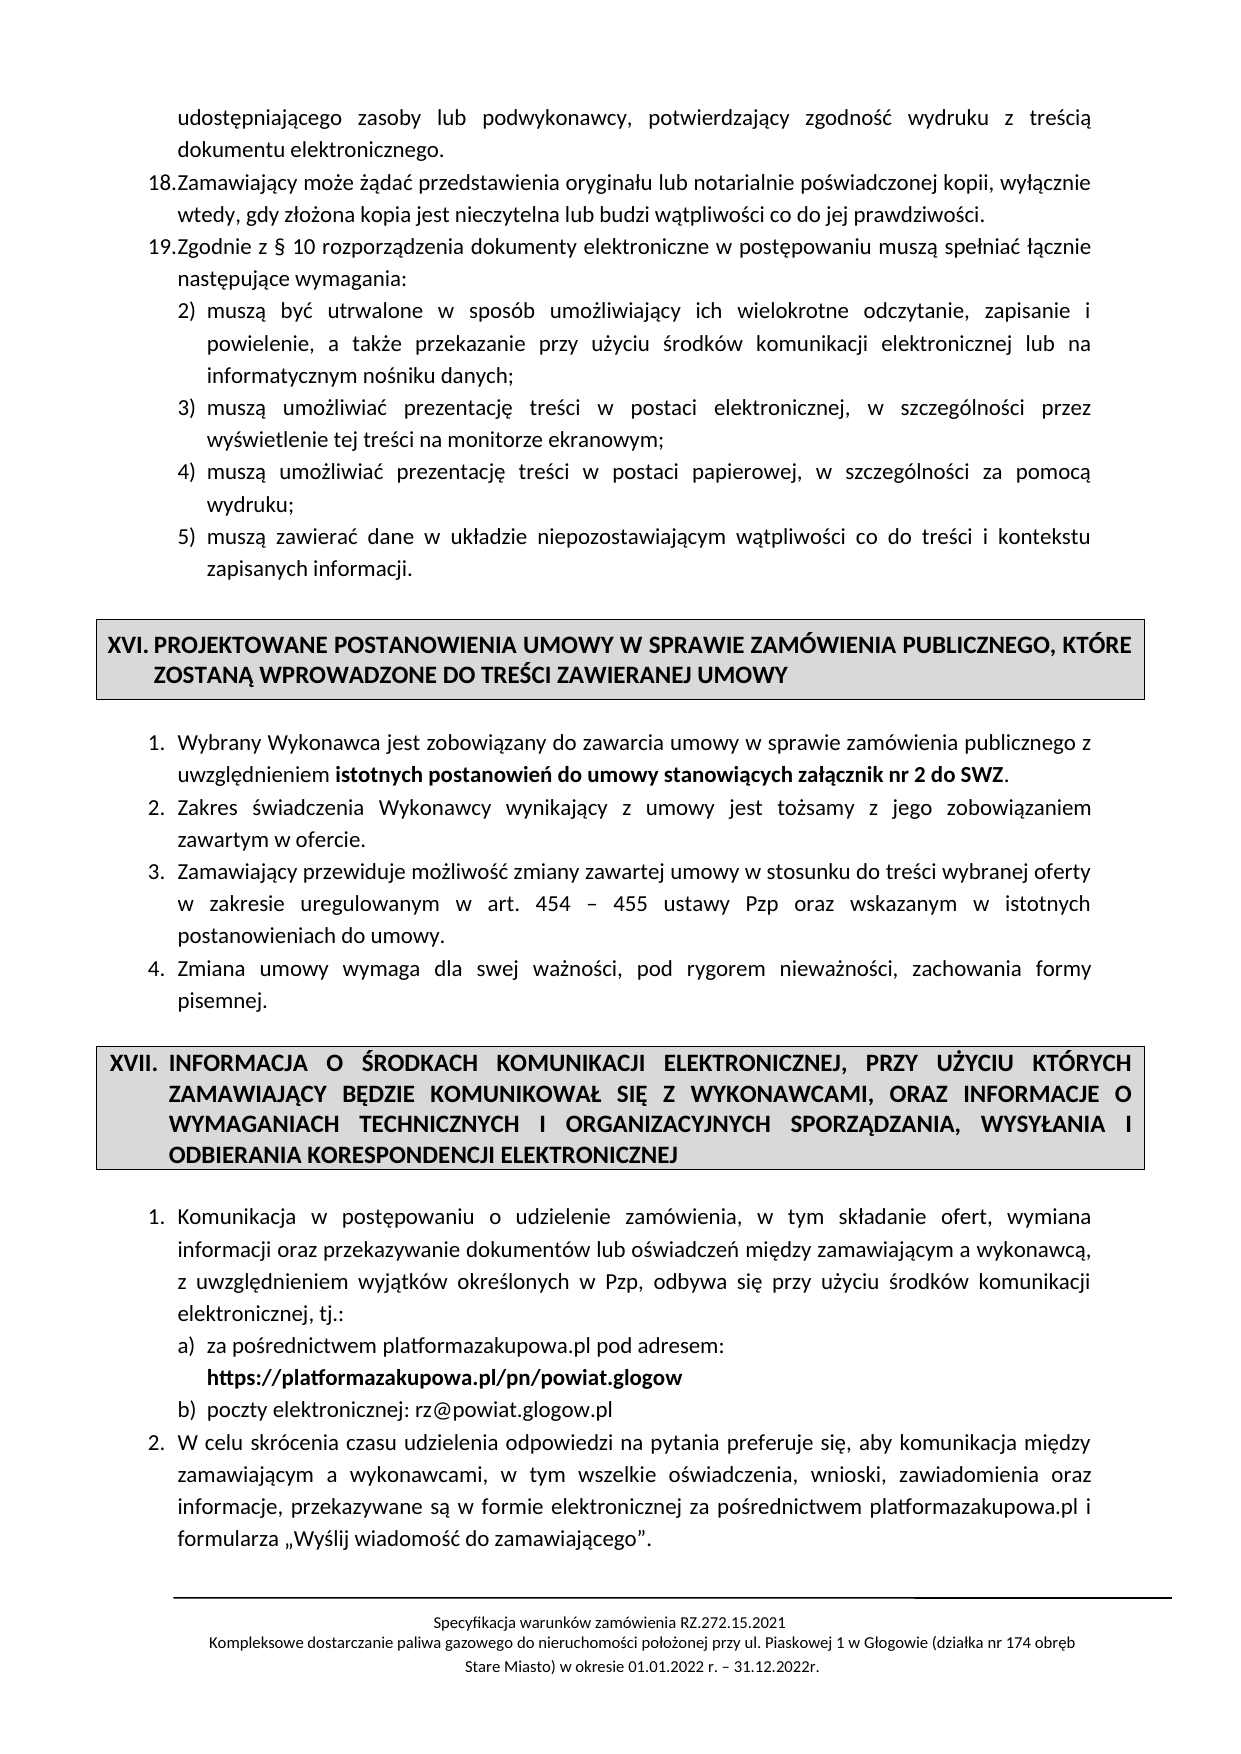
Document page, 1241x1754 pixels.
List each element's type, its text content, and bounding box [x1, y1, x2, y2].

list Zmiana umowy wymaga dla swej ważności, pod rygorem nieważności, zachowania formy pisemnej. [148, 954, 1093, 1014]
list Wybrany Wykonawca jest zobowiązany do zawarcia umowy w sprawie zamówienia publicznego z uwzględnieniem istotnych postanowień do umowy stanowiących załącznik nr 2 do SWZ. [148, 728, 1093, 789]
list muszą być utrwalone w sposób umożliwiający ich wielokrotne odczytanie, zapisanie i powielenie, a także przekazanie przy użyciu środków komunikacji elektronicznej lub na informatycznym nośniku danych; [177, 297, 1093, 389]
table_header PROJEKTOWANE POSTANOWIENIA UMOWY W SPRAWIE ZAMÓWIENIA PUBLICZNEGO, KTÓRE ZOSTANĄ WPROWADZONE DO TREŚCI ZAWIERANEJ UMOWY [97, 620, 1144, 699]
list poczty elektronicznej: rz@powiat.glogow.pl [177, 1396, 1093, 1424]
table_header Informacja o środkach komunikacji elektronicznej, przy użyciu których zamawiający będzie komunikował się z wykonawcami, oraz informacje o wymaganiach technicznych i organizacyjnych sporządzania, wysyłania i odbierania korespondencji elektronicznej [97, 1047, 1144, 1169]
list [148, 103, 1093, 164]
list Zamawiający może żądać przedstawienia oryginału lub notarialnie poświadczonej kopii, wyłącznie wtedy, gdy złożona kopia jest nieczytelna lub budzi wątpliwości co do jej prawdziwości. [148, 168, 1093, 228]
list muszą zawierać dane w układzie niepozostawiającym wątpliwości co do treści i kontekstu zapisanych informacji. [177, 522, 1093, 582]
list https://platformazakupowa.pl/pn/powiat.glogow [207, 1363, 1093, 1391]
list Zamawiający przewiduje możliwość zmiany zawartej umowy w stosunku do treści wybranej oferty w zakresie uregulowanym w art. 454 – 455 ustawy Pzp oraz wskazanym w istotnych postanowieniach do umowy. [148, 857, 1093, 949]
list za pośrednictwem platformazakupowa.pl pod adresem: [177, 1331, 1093, 1359]
list Zgodnie z § 10 rozporządzenia dokumenty elektroniczne w postępowaniu muszą spełniać łącznie następujące wymagania: [148, 232, 1093, 292]
list muszą umożliwiać prezentację treści w postaci elektronicznej, w szczególności przez wyświetlenie tej treści na monitorze ekranowym; [177, 393, 1093, 453]
list W celu skrócenia czasu udzielenia odpowiedzi na pytania preferuje się, aby komunikacja między zamawiającym a wykonawcami, w tym wszelkie oświadczenia, wnioski, zawiadomienia oraz informacje, przekazywane są w formie elektronicznej za pośrednictwem platformazakupowa.pl i formularza „Wyślij wiadomość do zamawiającego”. [148, 1428, 1093, 1552]
list muszą umożliwiać prezentację treści w postaci papierowej, w szczególności za pomocą wydruku; [177, 457, 1093, 518]
list Zakres świadczenia Wykonawcy wynikający z umowy jest tożsamy z jego zobowiązaniem zawartym w ofercie. [148, 793, 1093, 853]
list Komunikacja w postępowaniu o udzielenie zamówienia, w tym składanie ofert, wymiana informacji oraz przekazywanie dokumentów lub oświadczeń między zamawiającym a wykonawcą, z uwzględnieniem wyjątków określonych w Pzp, odbywa się przy użyciu środków komunikacji elektronicznej, tj.: [148, 1202, 1093, 1327]
